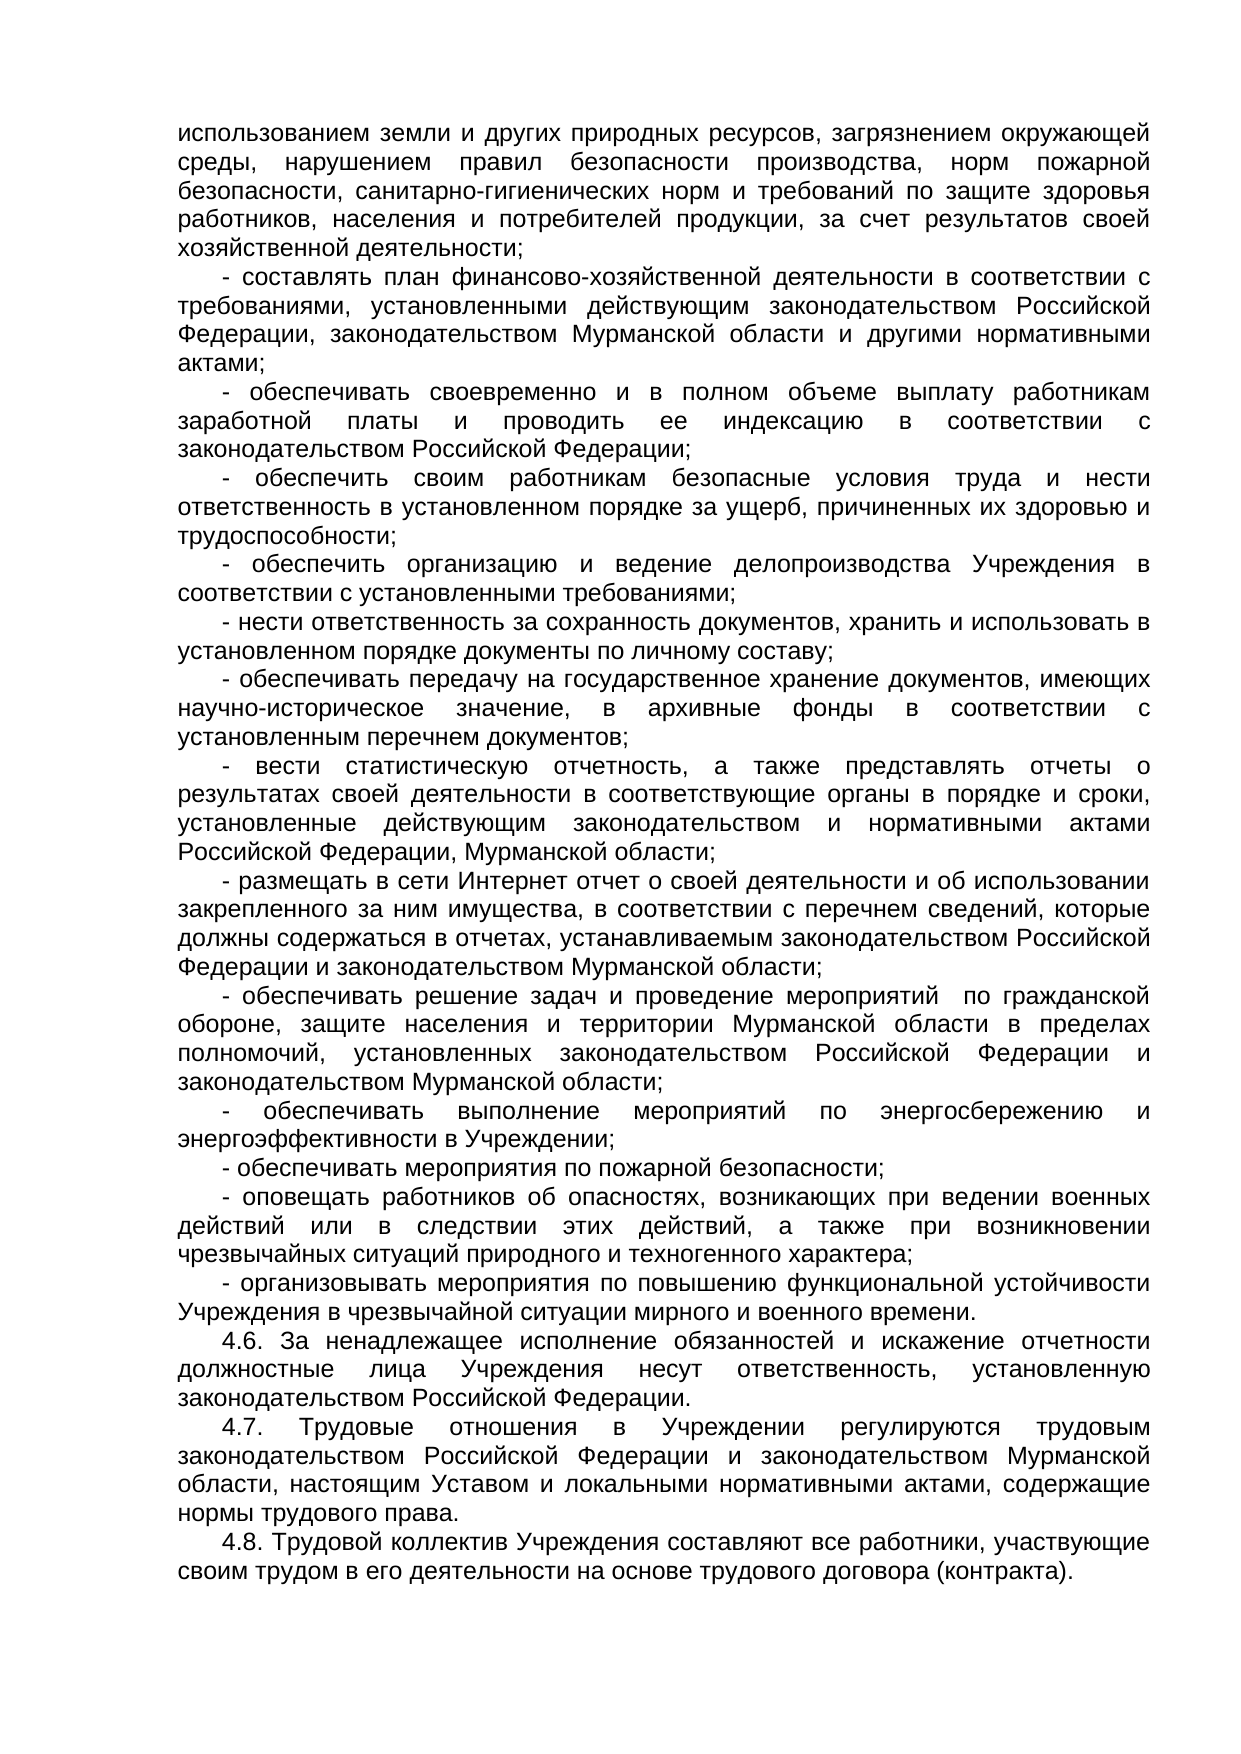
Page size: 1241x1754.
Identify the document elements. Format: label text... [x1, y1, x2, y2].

list 4.6. За ненадлежащее исполнение обязанностей и искажение отчетности должностные лица Учреждения несут ответственность, установленную законодательством Российской Федерации. [177, 1326, 1152, 1412]
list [177, 118, 1152, 262]
list - обеспечивать своевременно и в полном объеме выплату работникам заработной платы и проводить ее индексацию в соответствии с законодательством Российской Федерации; [177, 377, 1152, 463]
list 4.7. Трудовые отношения в Учреждении регулируются трудовым законодательством Российской Федерации и законодательством Мурманской области, настоящим Уставом и локальными нормативными актами, содержащие нормы трудового права. [177, 1412, 1152, 1527]
list - вести статистическую отчетность, а также представлять отчеты о результатах своей деятельности в соответствующие органы в порядке и сроки, установленные действующим законодательством и нормативными актами Российской Федерации, Мурманской области; [177, 751, 1152, 866]
list - обеспечивать передачу на государственное хранение документов, имеющих научно-историческое значение, в архивные фонды в соответствии с установленным перечнем документов; [177, 664, 1152, 751]
list - организовывать мероприятия по повышению функциональной устойчивости Учреждения в чрезвычайной ситуации мирного и военного времени. [177, 1268, 1152, 1326]
list - размещать в сети Интернет отчет о своей деятельности и об использовании закрепленного за ним имущества, в соответствии с перечнем сведений, которые должны содержаться в отчетах, устанавливаемым законодательством Российской Федерации и законодательством Мурманской области; [177, 866, 1152, 981]
list - нести ответственность за сохранность документов, хранить и использовать в установленном порядке документы по личному составу; [177, 607, 1152, 664]
list - оповещать работников об опасностях, возникающих при ведении военных действий или в следствии этих действий, а также при возникновении чрезвычайных ситуаций природного и техногенного характера; [177, 1182, 1152, 1268]
list - обеспечивать мероприятия по пожарной безопасности; [177, 1153, 1152, 1182]
list 4.8. Трудовой коллектив Учреждения составляют все работники, участвующие своим трудом в его деятельности на основе трудового договора (контракта). [177, 1527, 1152, 1584]
list - обеспечивать решение задач и проведение мероприятий по гражданской обороне, защите населения и территории Мурманской области в пределах полномочий, установленных законодательством Российской Федерации и законодательством Мурманской области; [177, 981, 1152, 1096]
list - обеспечить своим работникам безопасные условия труда и нести ответственность в установленном порядке за ущерб, причиненных их здоровью и трудоспособности; [177, 463, 1152, 549]
list - обеспечивать выполнение мероприятий по энергосбережению и энергоэффективности в Учреждении; [177, 1096, 1152, 1153]
list - составлять план финансово-хозяйственной деятельности в соответствии с требованиями, установленными действующим законодательством Российской Федерации, законодательством Мурманской области и другими нормативными актами; [177, 262, 1152, 377]
list - обеспечить организацию и ведение делопроизводства Учреждения в соответствии с установленными требованиями; [177, 549, 1152, 607]
